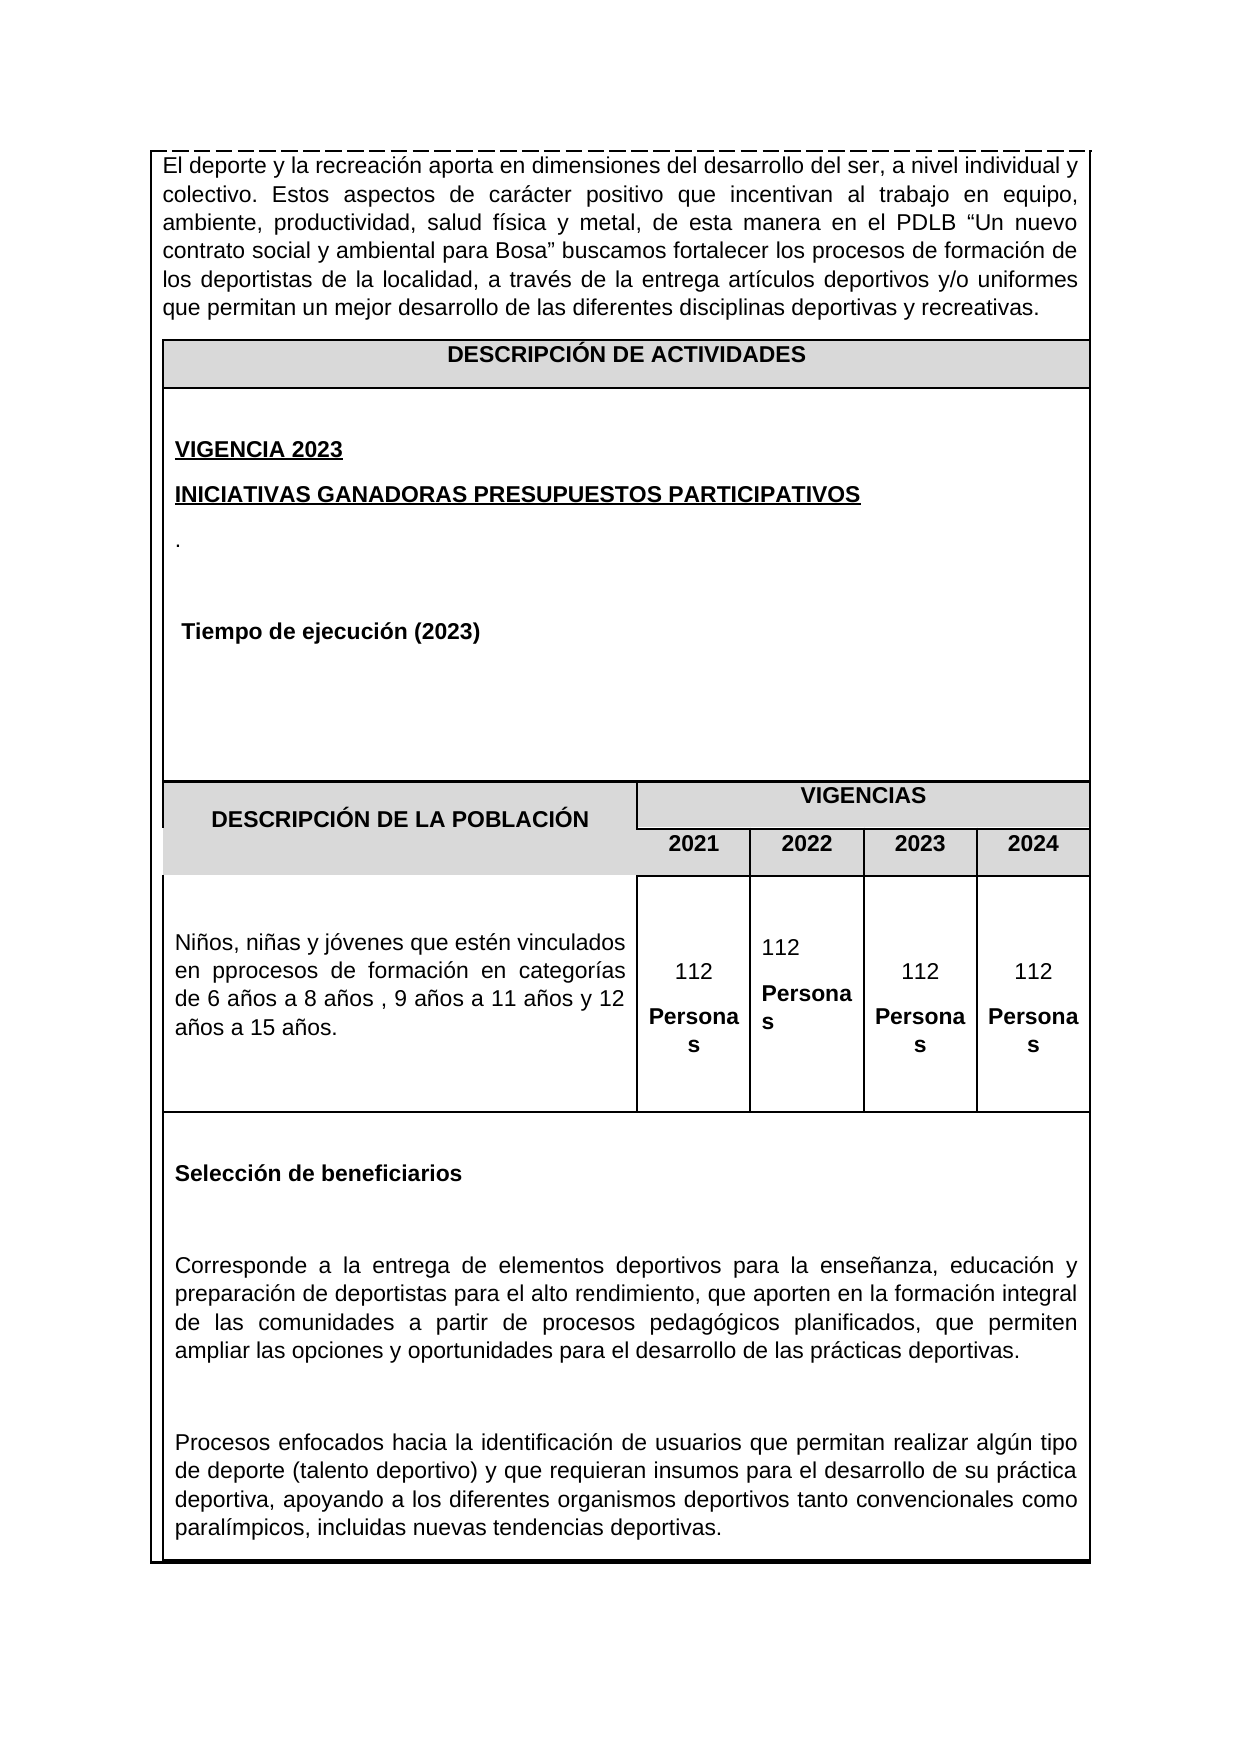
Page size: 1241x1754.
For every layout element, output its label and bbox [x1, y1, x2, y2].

table_cell [152, 150, 1089, 1561]
